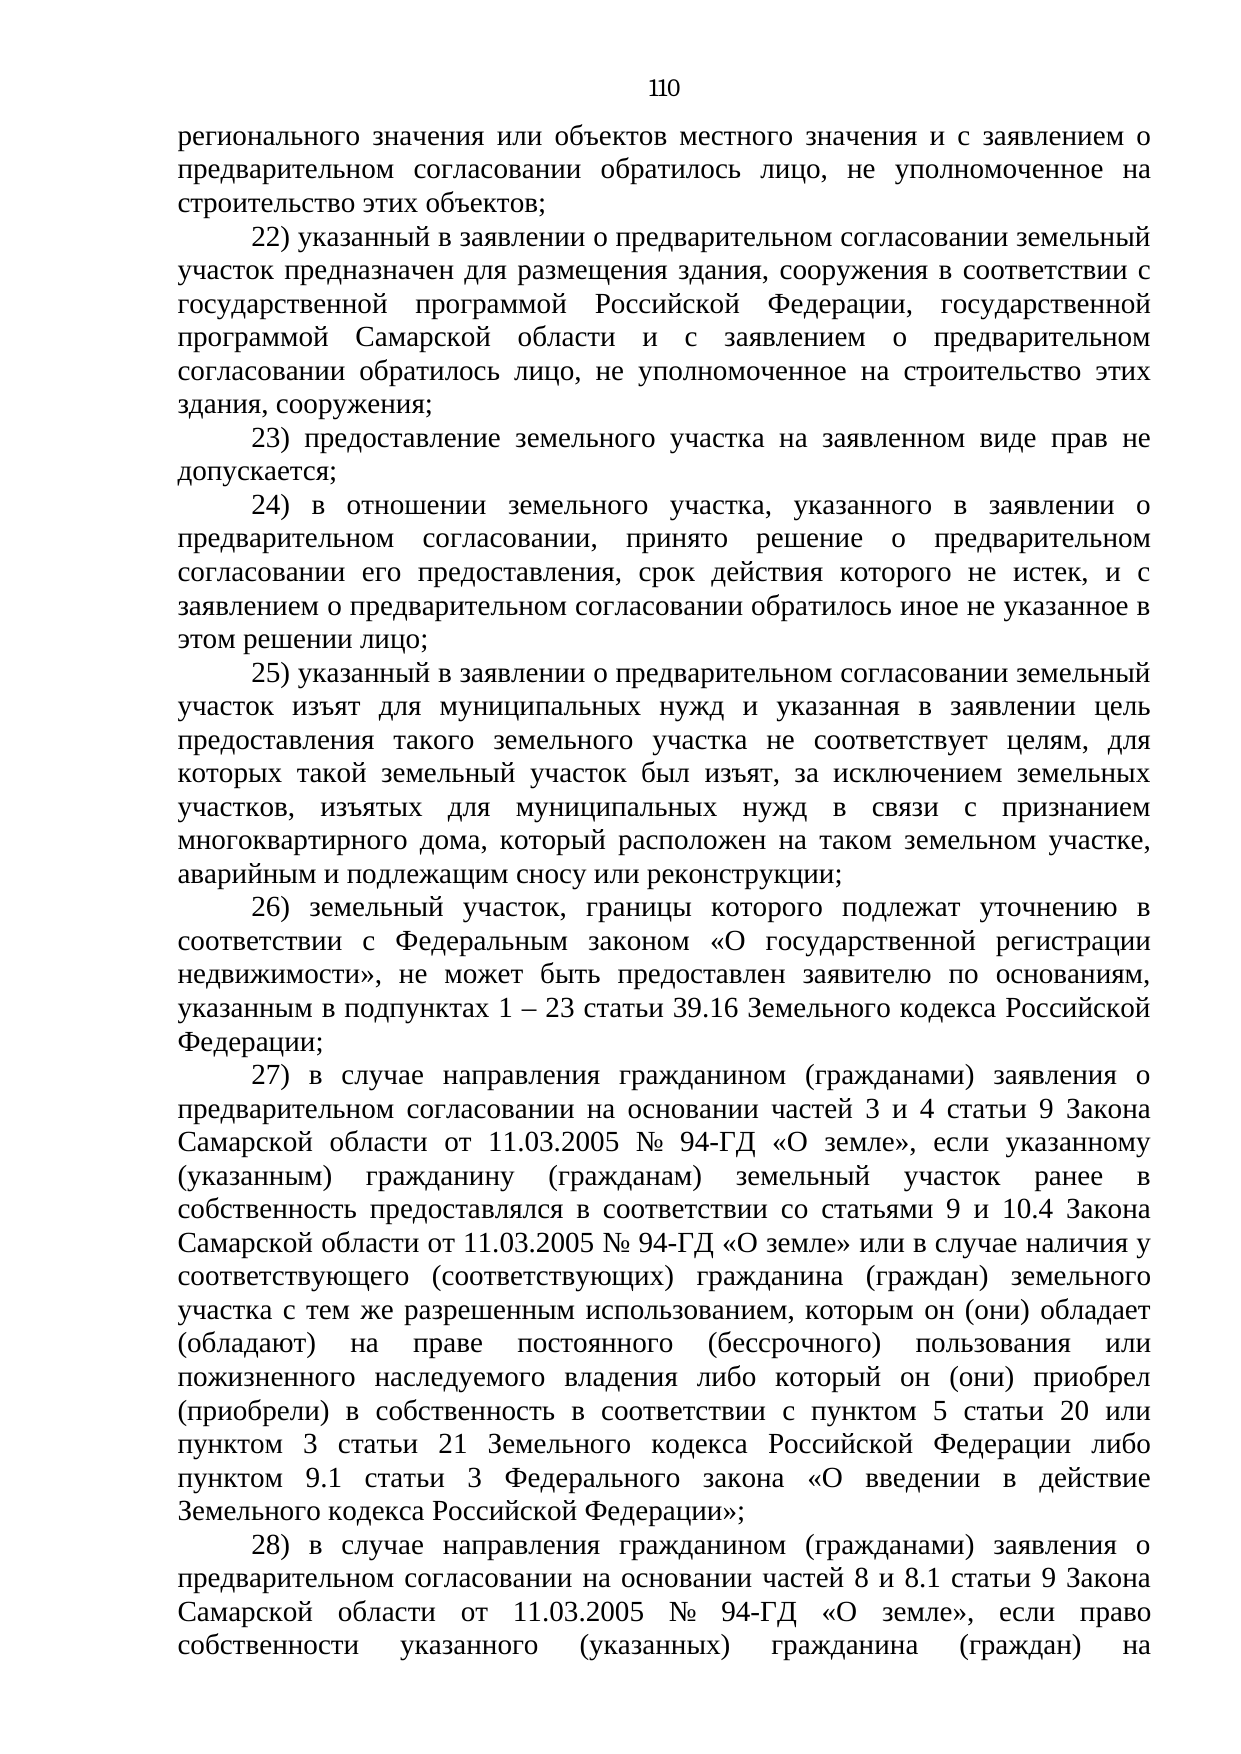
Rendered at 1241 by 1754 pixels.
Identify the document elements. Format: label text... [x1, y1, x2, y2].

text 22) указанный в заявлении о предварительном согласовании земельный участок предназначен для размещения здания, сооружения в соответствии с государственной программой Российской Федерации, государственной программой Самарской области и с заявлением о предварительном согласовании обратилось лицо, не уполномоченное на строительство этих здания, сооружения; [177, 219, 1152, 420]
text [177, 118, 1152, 219]
text 25) указанный в заявлении о предварительном согласовании земельный участок изъят для муниципальных нужд и указанная в заявлении цель предоставления такого земельного участка не соответствует целям, для которых такой земельный участок был изъят, за исключением земельных участков, изъятых для муниципальных нужд в связи с признанием многоквартирного дома, который расположен на таком земельном участке, аварийным и подлежащим сносу или реконструкции; [177, 655, 1152, 889]
text 26) земельный участок, границы которого подлежат уточнению в соответствии с Федеральным законом «О государственной регистрации недвижимости», не может быть предоставлен заявителю по основаниям, указанным в подпунктах 1 – 23 статьи 39.16 Земельного кодекса Российской Федерации; [177, 889, 1152, 1057]
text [177, 1527, 1152, 1661]
text 23) предоставление земельного участка на заявленном виде прав не допускается; [177, 420, 1152, 487]
text 27) в случае направления гражданином (гражданами) заявления о предварительном согласовании на основании частей 3 и 4 статьи 9 Закона Самарской области от 11.03.2005 № 94-ГД «О земле», если указанному (указанным) гражданину (гражданам) земельный участок ранее в собственность предоставлялся в соответствии со статьями 9 и 10.4 Закона Самарской области от 11.03.2005 № 94-ГД «О земле» или в случае наличия у соответствующего (соответствующих) гражданина (граждан) земельного участка с тем же разрешенным использованием, которым он (они) обладает (обладают) на праве постоянного (бессрочного) пользования или пожизненного наследуемого владения либо который он (они) приобрел (приобрели) в собственность в соответствии с пунктом 5 статьи 20 или пунктом 3 статьи 21 Земельного кодекса Российской Федерации либо пунктом 9.1 статьи 3 Федерального закона «О введении в действие Земельного кодекса Российской Федерации»; [177, 1057, 1152, 1527]
text 24) в отношении земельного участка, указанного в заявлении о предварительном согласовании, принято решение о предварительном согласовании его предоставления, срок действия которого не истек, и с заявлением о предварительном согласовании обратилось иное не указанное в этом решении лицо; [177, 487, 1152, 655]
